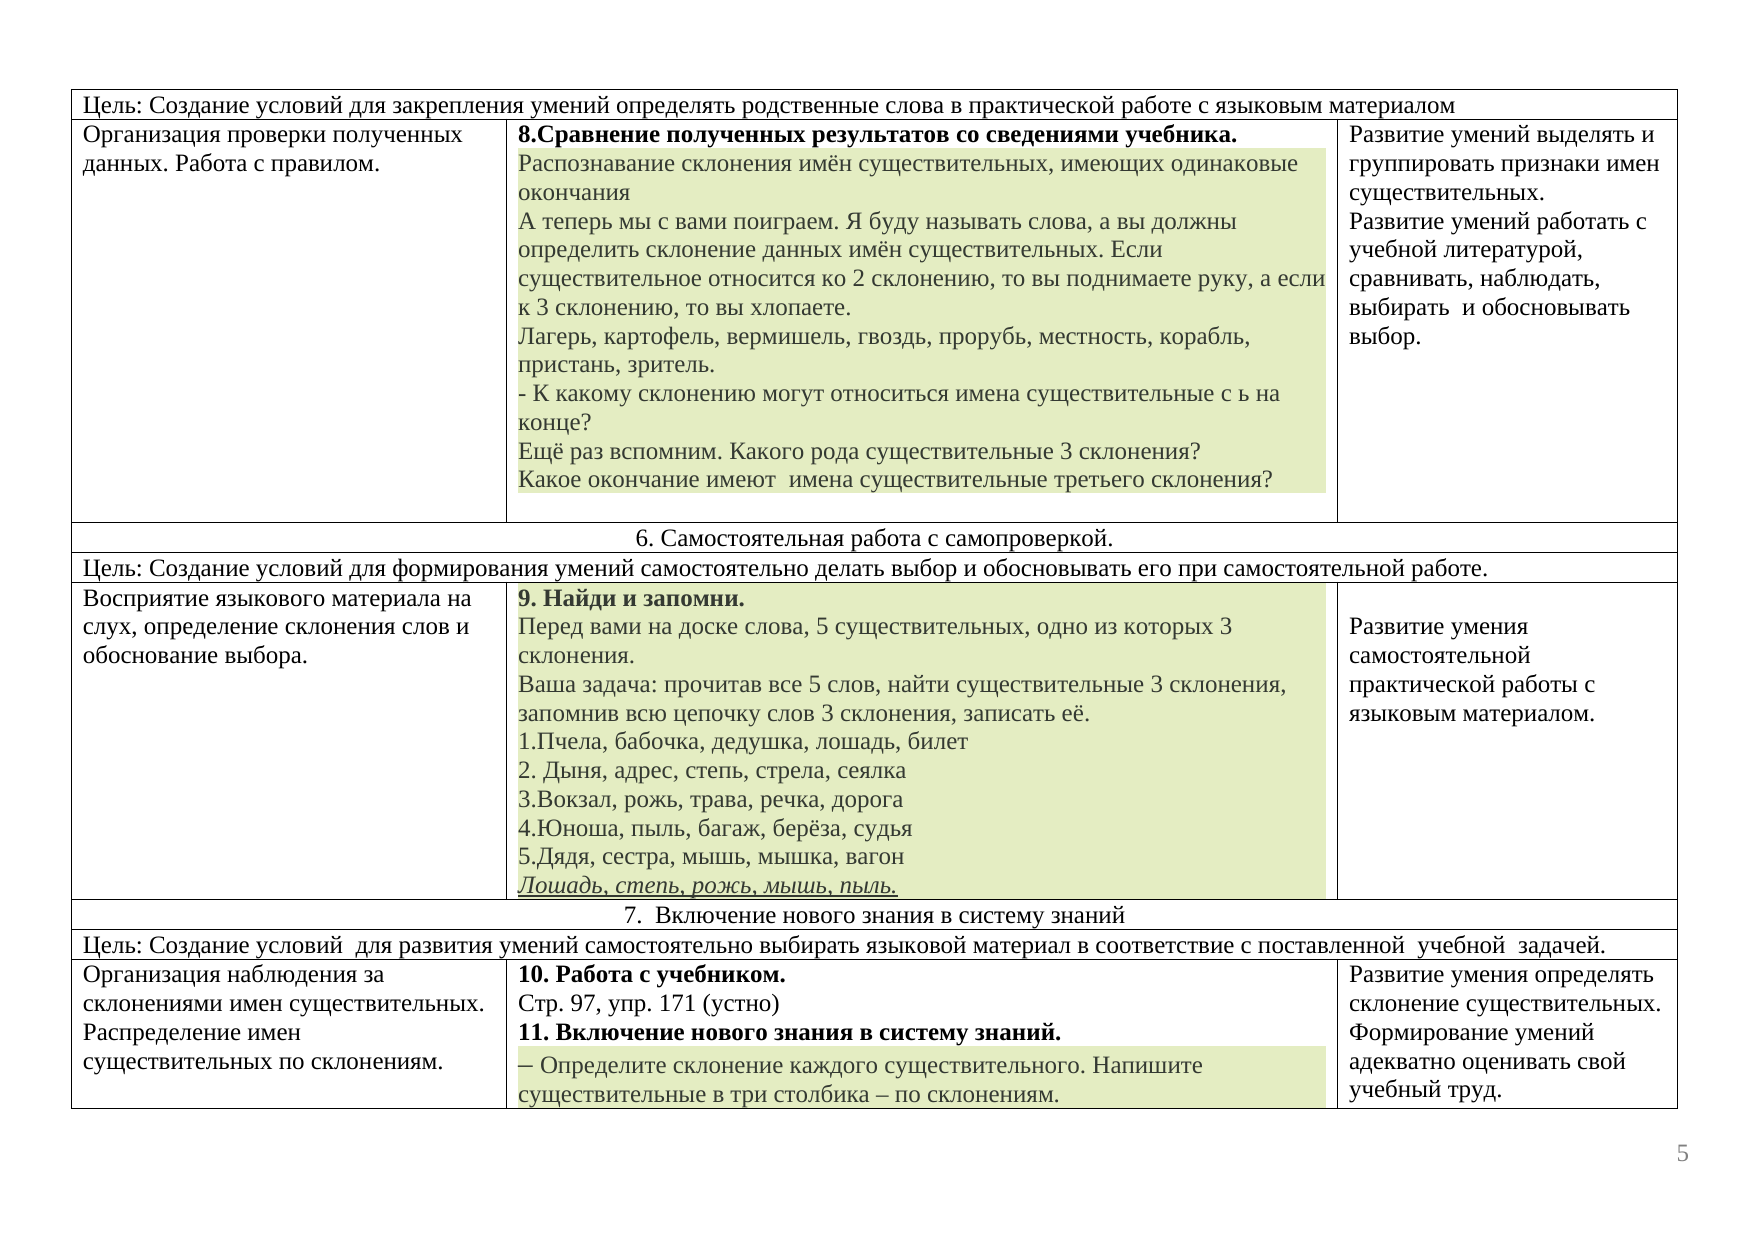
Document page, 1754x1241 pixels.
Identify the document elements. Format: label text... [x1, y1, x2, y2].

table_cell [72, 960, 506, 1108]
table_cell 8.Сравнение полученных результатов со сведениями учебника. Распознавание склонения имён существительных, имеющих одинаковые окончания А теперь мы с вами поиграем. Я буду называть слова, а вы должны определить склонение данных имён существительных. Если существительное относится ко 2 склонению, то вы поднимаете руку, а если к 3 склонению, то вы хлопаете. Лагерь, картофель, вермишель, гвоздь, прорубь, местность, корабль, пристань, зритель. - К какому склонению могут относиться имена существительные с ь на конце? Ещё раз вспомним. Какого рода существительные 3 склонения? Какое окончание имеют имена существительные третьего склонения? [507, 120, 1337, 522]
table_cell Организация проверки полученных данных. Работа с правилом. [72, 120, 506, 522]
table_cell 6. Самостоятельная работа с самопроверкой. [72, 523, 1677, 552]
table_cell Цель: Создание условий для развития умений самостоятельно выбирать языковой материал в соответствие с поставленной учебной задачей. [72, 930, 1677, 958]
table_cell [507, 960, 1337, 1108]
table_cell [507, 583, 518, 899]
table_cell Развитие умения самостоятельной практической работы с языковым материалом. [1338, 583, 1677, 899]
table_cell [1338, 960, 1677, 1108]
table_cell 7. Включение нового знания в систему знаний [72, 900, 1677, 929]
table_cell Развитие умений выделять и группировать признаки имен существительных. Развитие умений работать с учебной литературой, сравнивать, наблюдать, выбирать и обосновывать выбор. [1338, 120, 1677, 522]
table_cell Цель: Создание условий для закрепления умений определять родственные слова в практической работе с языковым материалом [72, 90, 1677, 118]
table_cell Цель: Создание условий для формирования умений самостоятельно делать выбор и обосновывать его при самостоятельной работе. [72, 553, 1677, 582]
table_cell Восприятие языкового материала на слух, определение склонения слов и обоснование выбора. [72, 583, 506, 899]
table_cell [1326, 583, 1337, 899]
